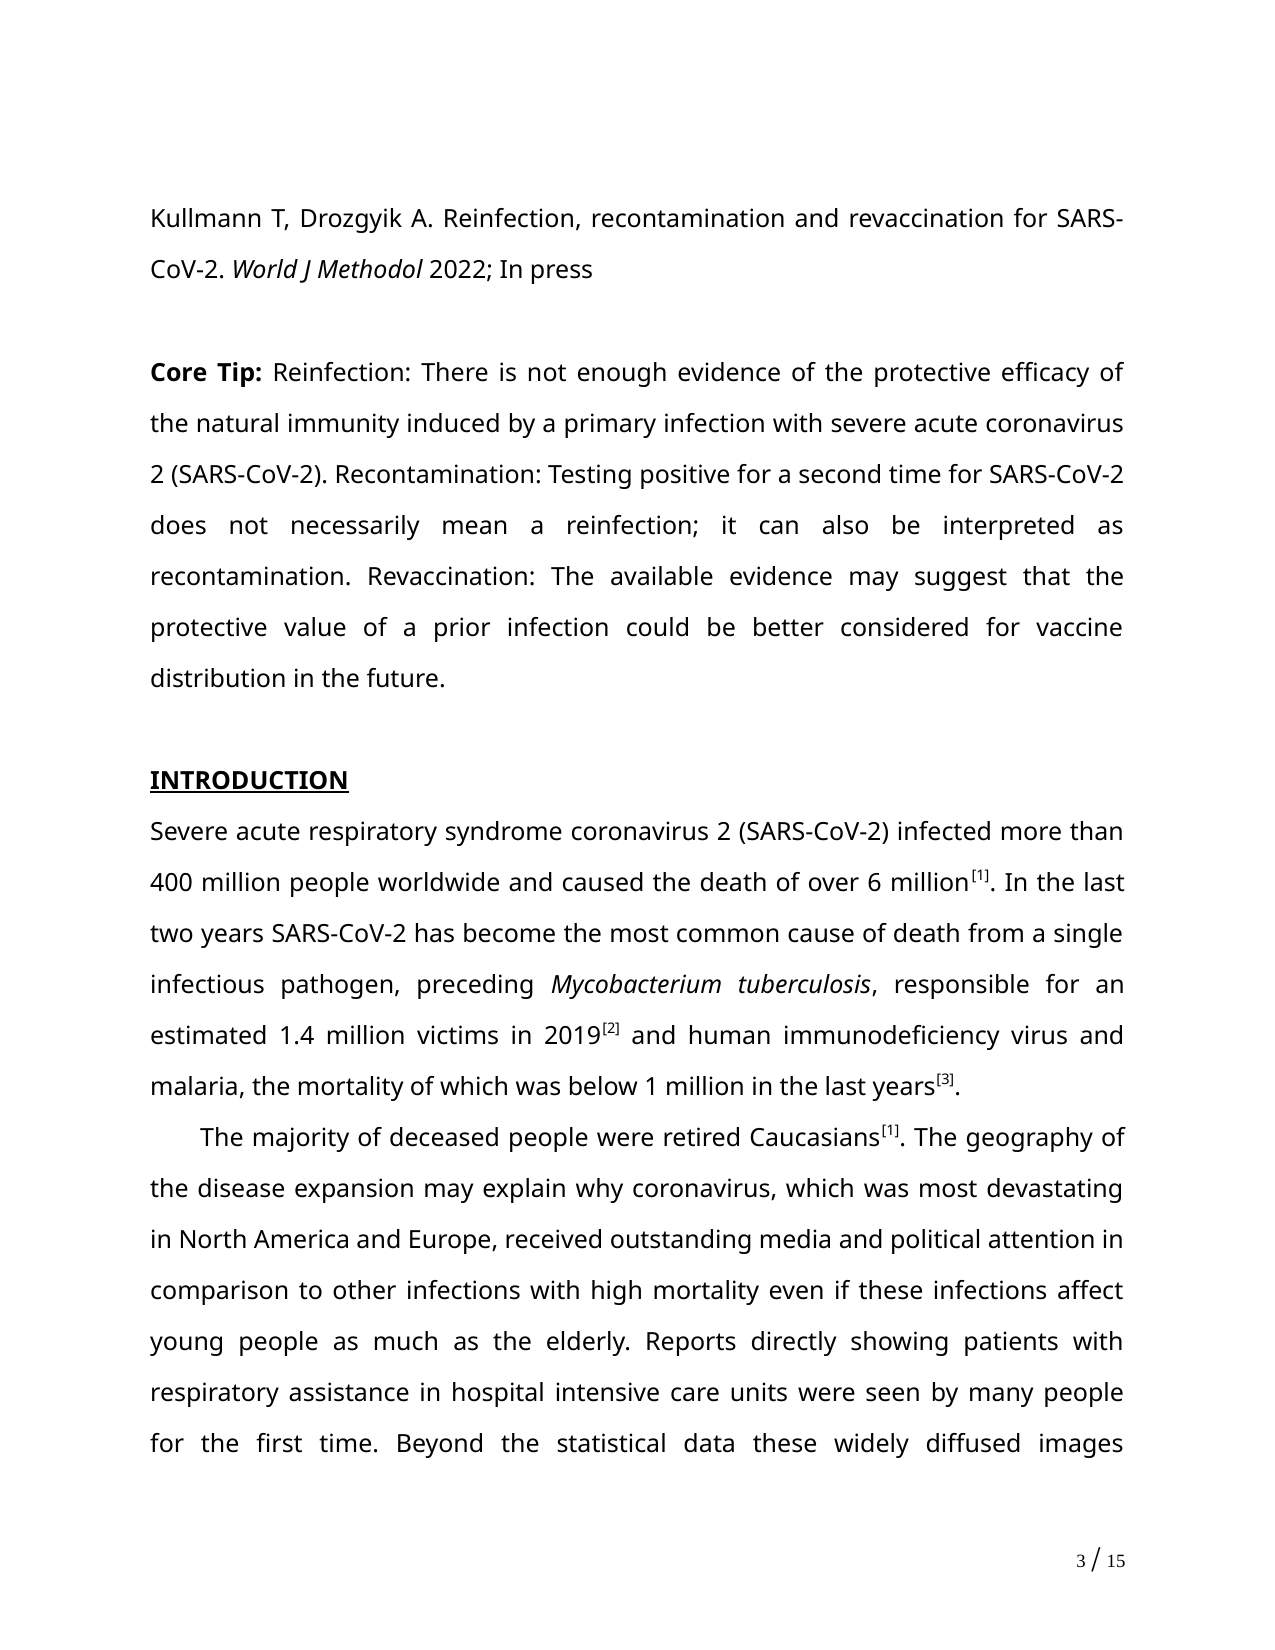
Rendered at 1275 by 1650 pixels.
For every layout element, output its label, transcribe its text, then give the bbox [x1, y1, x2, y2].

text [150, 1120, 1125, 1460]
text Severe acute respiratory syndrome coronavirus 2 (SARS-CoV-2) infected more than 400 million people worldwide and caused the death of over 6 million[1]. In the last two years SARS-CoV-2 has become the most common cause of death from a single infectious pathogen, preceding Mycobacterium tuberculosis, responsible for an estimated 1.4 million victims in 2019[2] and human immunodeficiency virus and malaria, the mortality of which was below 1 million in the last years[3]. [150, 813, 1125, 1103]
text Kullmann T, Drozgyik A. Reinfection, recontamination and revaccination for SARS-CoV-2. World J Methodol 2022; In press [150, 201, 1125, 286]
text INTRODUCTION [150, 762, 1125, 797]
text Core Tip: Reinfection: There is not enough evidence of the protective efficacy of the natural immunity induced by a primary infection with severe acute coronavirus 2 (SARS-CoV-2). Recontamination: Testing positive for a second time for SARS-CoV-2 does not necessarily mean a reinfection; it can also be interpreted as recontamination. Revaccination: The available evidence may suggest that the protective value of a prior infection could be better considered for vaccine distribution in the future. [150, 354, 1125, 694]
